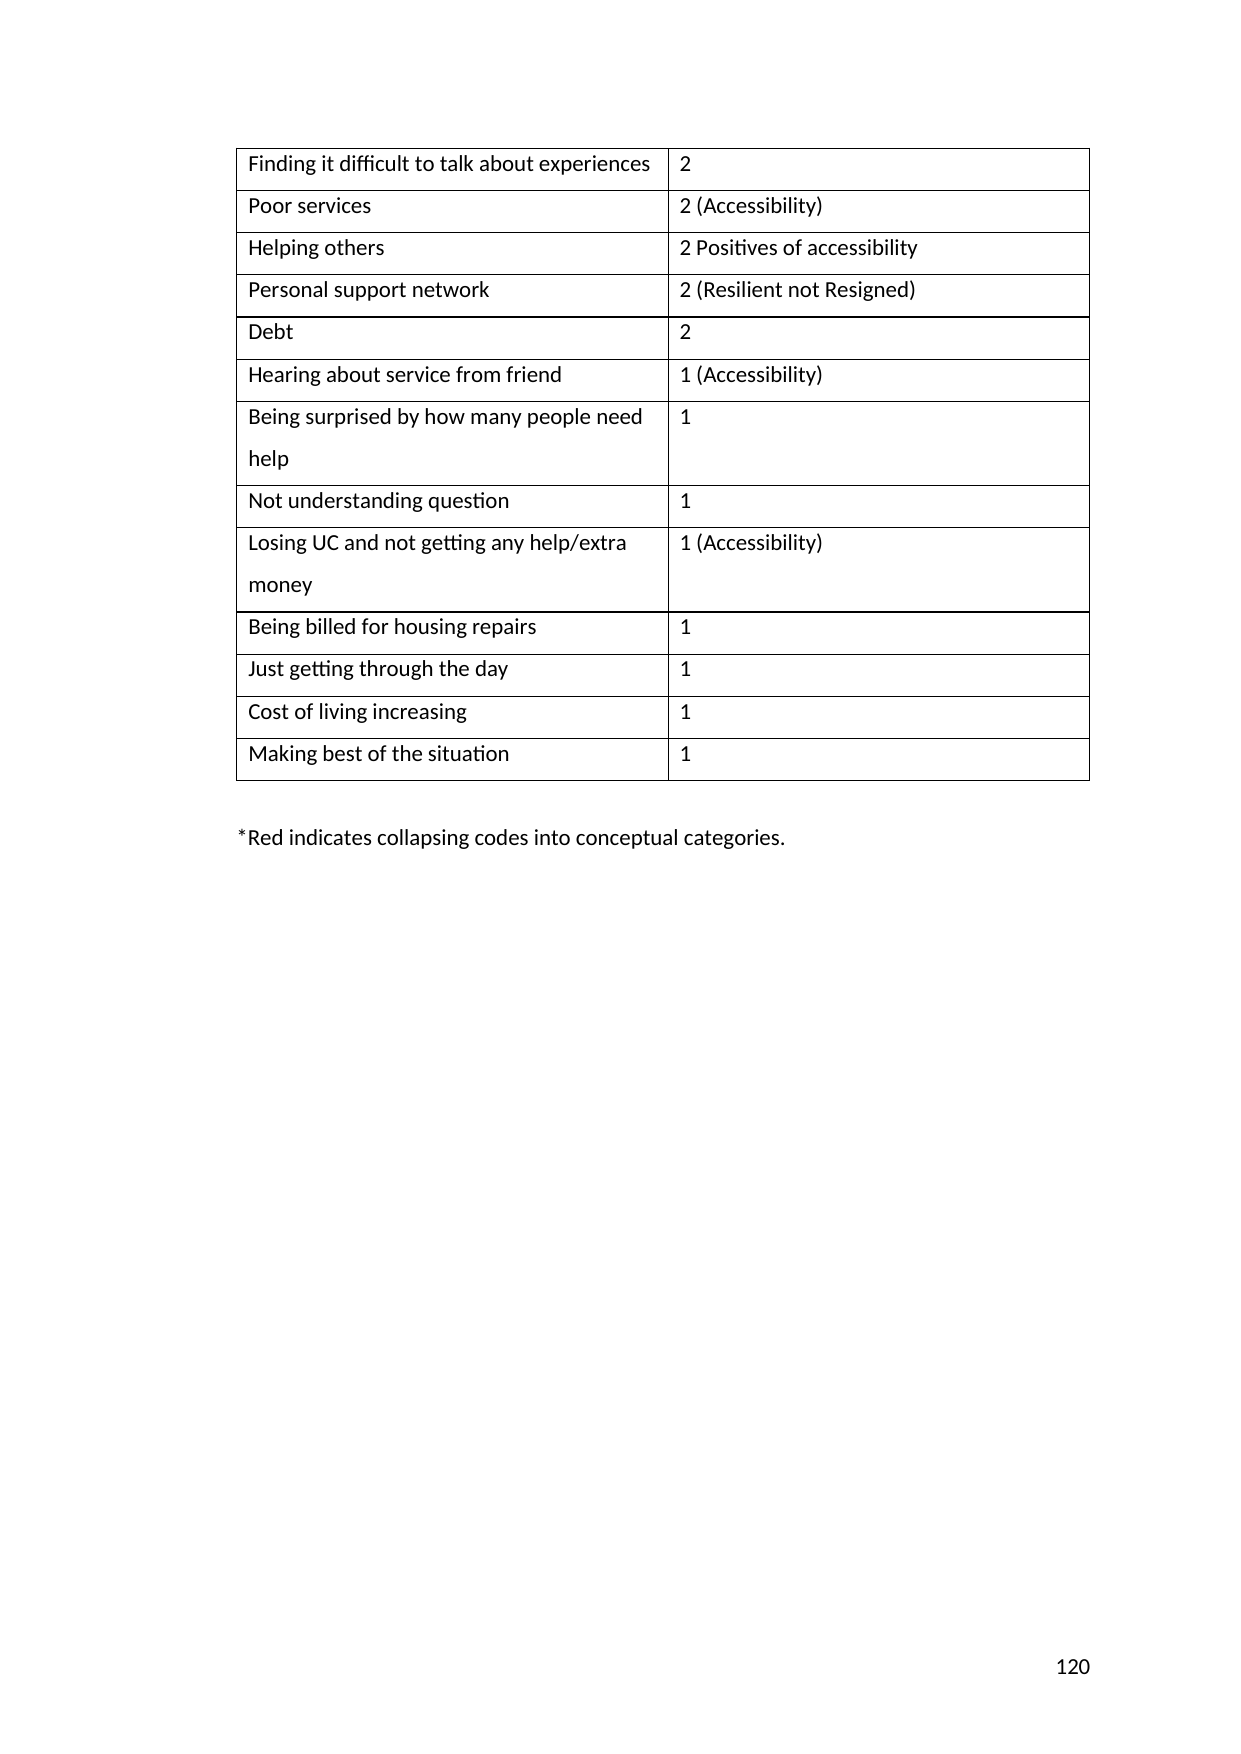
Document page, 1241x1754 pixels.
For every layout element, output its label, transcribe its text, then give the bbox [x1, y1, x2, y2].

table_cell 2 (Accessibility) [669, 191, 1089, 232]
table_cell Being surprised by how many people need help [237, 402, 668, 485]
table_cell Helping others [237, 233, 668, 274]
table_cell 1 (Accessibility) [669, 360, 1089, 401]
table_cell 1 [669, 739, 1089, 780]
table_cell Making best of the situation [237, 739, 668, 780]
table_cell Hearing about service from friend [237, 360, 668, 401]
table_cell Just getting through the day [237, 655, 668, 696]
table_cell Being billed for housing repairs [237, 613, 668, 653]
table_cell 1 (Accessibility) [669, 528, 1089, 611]
table_cell 1 [669, 613, 1089, 653]
table_cell Cost of living increasing [237, 697, 668, 738]
table_cell Finding it difficult to talk about experiences [237, 149, 668, 190]
table_cell Debt [237, 318, 668, 359]
table_cell 2 [669, 318, 1089, 359]
table_cell Personal support network [237, 275, 668, 316]
table_cell 2 Positives of accessibility [669, 233, 1089, 274]
table_cell Not understanding question [237, 486, 668, 527]
table_cell 1 [669, 486, 1089, 527]
table_cell 1 [669, 655, 1089, 696]
table_cell 1 [669, 697, 1089, 738]
table_cell 1 [669, 402, 1089, 485]
table_cell Poor services [237, 191, 668, 232]
table_cell 2 [669, 149, 1089, 190]
text *Red indicates collapsing codes into conceptual categories. [236, 823, 1090, 851]
table_cell 2 (Resilient not Resigned) [669, 275, 1089, 316]
table_cell Losing UC and not getting any help/extra money [237, 528, 668, 611]
